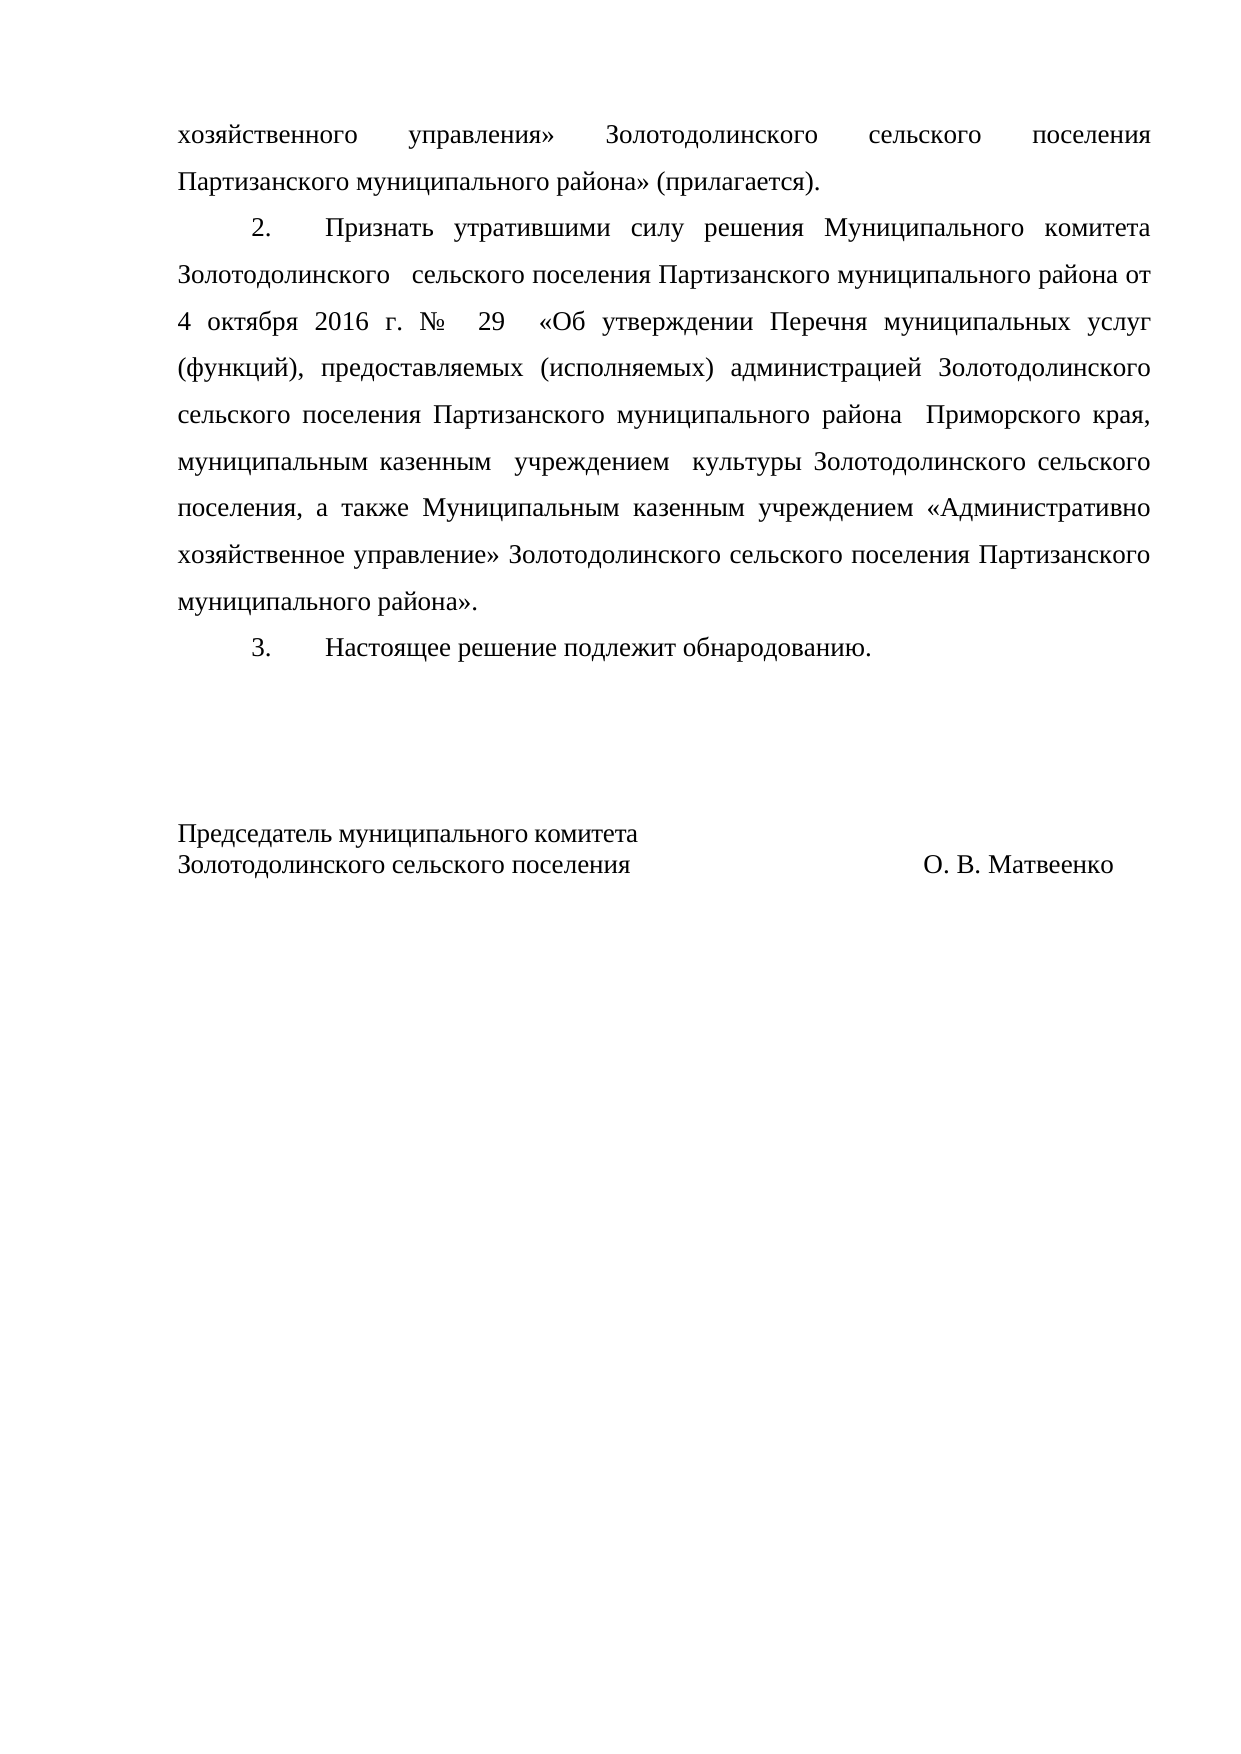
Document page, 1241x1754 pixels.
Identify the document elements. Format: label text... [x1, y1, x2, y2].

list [177, 118, 1152, 196]
list Настоящее решение подлежит обнародованию. [177, 631, 1152, 663]
text Председатель муниципального комитета [177, 818, 1152, 848]
list Признать утратившими силу решения Муниципального комитета Золотодолинского сельского поселения Партизанского муниципального района от 4 октября 2016 г. № 29 «Об утверждении Перечня муниципальных услуг (функций), предоставляемых (исполняемых) администрацией Золотодолинского сельского поселения Партизанского муниципального района Приморского края, муниципальным казенным учреждением культуры Золотодолинского сельского поселения, а также Муниципальным казенным учреждением «Административно хозяйственное управление» Золотодолинского сельского поселения Партизанского муниципального района». [177, 211, 1152, 616]
text Золотодолинского сельского поселения О. В. Матвеенко [177, 848, 1152, 879]
